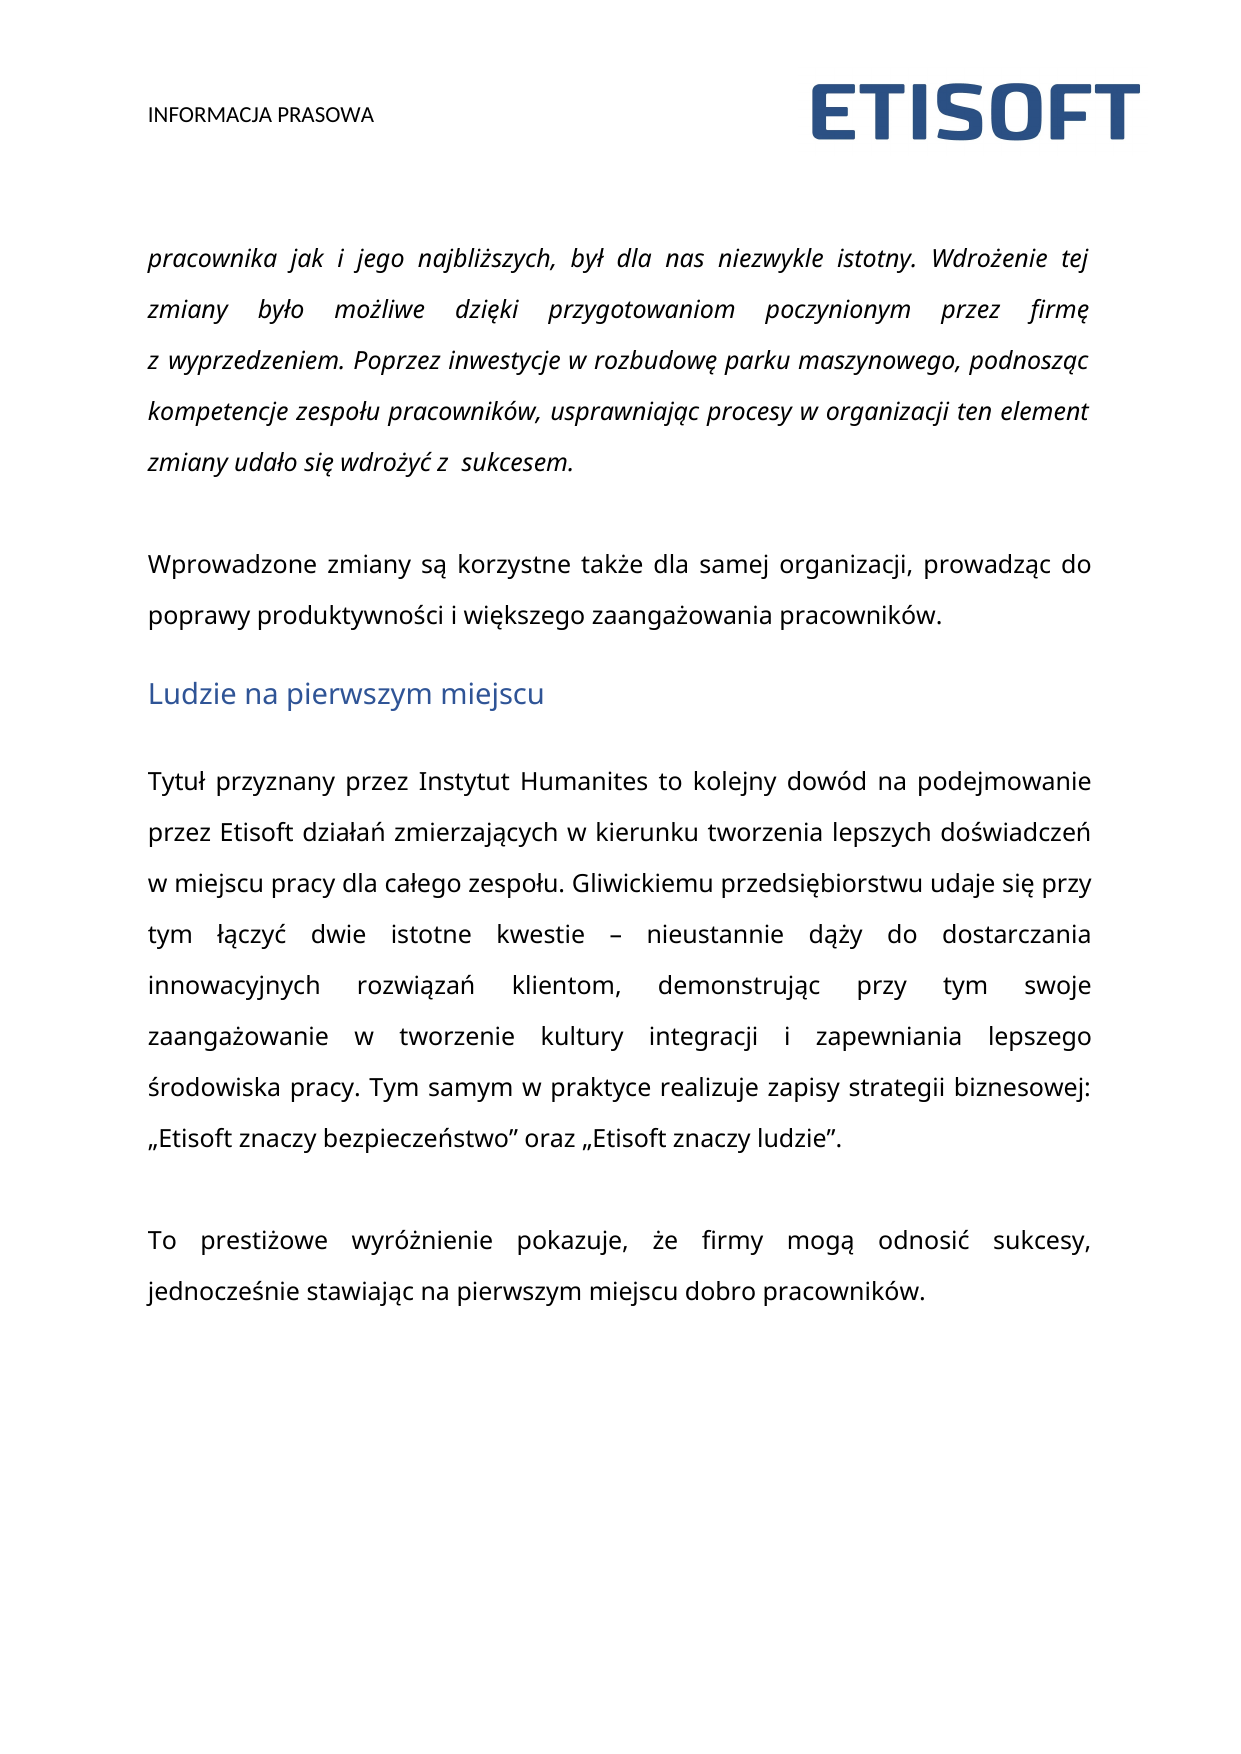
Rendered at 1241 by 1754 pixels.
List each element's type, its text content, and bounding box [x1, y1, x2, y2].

text Wprowadzone zmiany są korzystne także dla samej organizacji, prowadząc do poprawy produktywności i większego zaangażowania pracowników. [148, 546, 1093, 632]
text To prestiżowe wyróżnienie pokazuje, że firmy mogą odnosić sukcesy, jednocześnie stawiając na pierwszym miejscu dobro pracowników. [148, 1223, 1093, 1308]
text Tytuł przyznany przez Instytut Humanites to kolejny dowód na podejmowanie przez Etisoft działań zmierzających w kierunku tworzenia lepszych doświadczeń w miejscu pracy dla całego zespołu. Gliwickiemu przedsiębiorstwu udaje się przy tym łączyć dwie istotne kwestie – nieustannie dąży do dostarczania innowacyjnych rozwiązań klientom, demonstrując przy tym swoje zaangażowanie w tworzenie kultury integracji i zapewniania lepszego środowiska pracy. Tym samym w praktyce realizuje zapisy strategii biznesowej: „Etisoft znaczy bezpieczeństwo” oraz „Etisoft znaczy ludzie”. [148, 763, 1093, 1154]
picture [797, 67, 1148, 156]
subtitle Ludzie na pierwszym miejscu [148, 673, 1093, 713]
